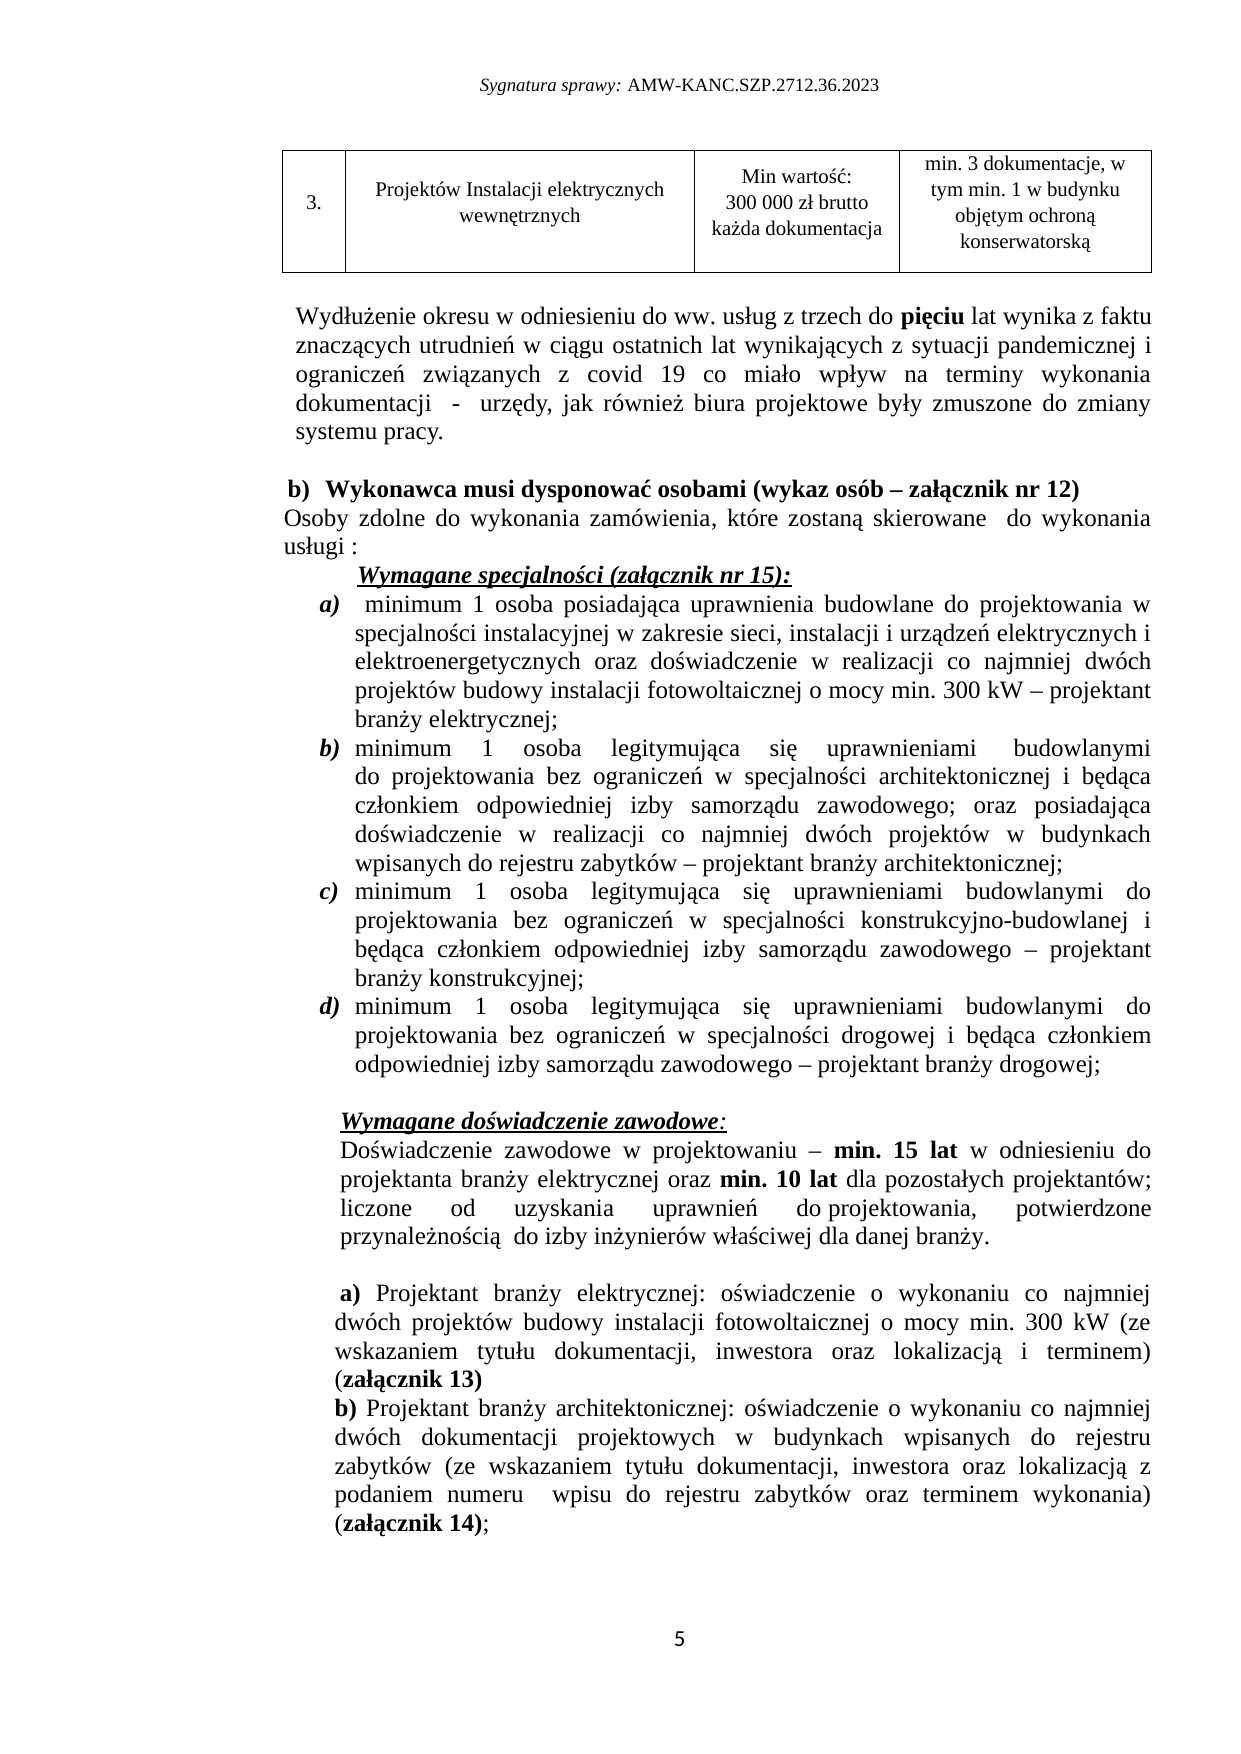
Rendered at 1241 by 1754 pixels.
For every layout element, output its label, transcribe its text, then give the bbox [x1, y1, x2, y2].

list minimum 1 osoba legitymująca się uprawnieniami budowlanymi do projektowania bez ograniczeń w specjalności drogowej i będąca członkiem odpowiedniej izby samorządu zawodowego – projektant branży drogowej; [319, 991, 1152, 1078]
table_cell Projektów Instalacji elektrycznych wewnętrznych [346, 151, 694, 272]
table_cell Min wartość: 300 000 zł brutto każda dokumentacja [695, 151, 899, 272]
list minimum 1 osoba legitymująca się uprawnieniami budowlanymi do projektowania bez ograniczeń w specjalności konstrukcyjno-budowlanej i będąca członkiem odpowiedniej izby samorządu zawodowego – projektant branży konstrukcyjnej; [319, 876, 1152, 991]
table_cell min. 3 dokumentacje, w tym min. 1 w budynku objętym ochroną konserwatorską [900, 151, 1151, 272]
list minimum 1 osoba posiadająca uprawnienia budowlane do projektowania w specjalności instalacyjnej w zakresie sieci, instalacji i urządzeń elektrycznych i elektroenergetycznych oraz doświadczenie w realizacji co najmniej dwóch projektów budowy instalacji fotowoltaicznej o mocy min. 300 kW – projektant branży elektrycznej; [319, 589, 1152, 733]
text b) Projektant branży architektonicznej: oświadczenie o wykonaniu co najmniej dwóch dokumentacji projektowych w budynkach wpisanych do rejestru zabytków (ze wskazaniem tytułu dokumentacji, inwestora oraz lokalizacją z podaniem numeru wpisu do rejestru zabytków oraz terminem wykonania) (załącznik 14); [334, 1393, 1152, 1537]
list Wymagane specjalności (załącznik nr 15): [357, 560, 1152, 589]
text Osoby zdolne do wykonania zamówienia, które zostaną skierowane do wykonania usługi : [283, 503, 1152, 560]
text a) Projektant branży elektrycznej: oświadczenie o wykonaniu co najmniej dwóch projektów budowy instalacji fotowoltaicznej o mocy min. 300 kW (ze wskazaniem tytułu dokumentacji, inwestora oraz lokalizacją i terminem) (załącznik 13) [334, 1278, 1152, 1393]
text Wydłużenie okresu w odniesieniu do ww. usług z trzech do pięciu lat wynika z faktu znaczących utrudnień w ciągu ostatnich lat wynikających z sytuacji pandemicznej i ograniczeń związanych z covid 19 co miało wpływ na terminy wykonania dokumentacji - urzędy, jak również biura projektowe były zmuszone do zmiany systemu pracy. [295, 301, 1152, 445]
table_cell 3. [283, 151, 345, 272]
list Wymagane doświadczenie zawodowe: [340, 1106, 1152, 1135]
list minimum 1 osoba legitymująca się uprawnieniami budowlanymi do projektowania bez ograniczeń w specjalności architektonicznej i będąca członkiem odpowiedniej izby samorządu zawodowego; oraz posiadająca doświadczenie w realizacji co najmniej dwóch projektów w budynkach wpisanych do rejestru zabytków – projektant branży architektonicznej; [319, 733, 1152, 876]
text Doświadczenie zawodowe w projektowaniu – min. 15 lat w odniesieniu do projektanta branży elektrycznej oraz min. 10 lat dla pozostałych projektantów; liczone od uzyskania uprawnień do projektowania, potwierdzone przynależnością do izby inżynierów właściwej dla danej branży. [340, 1135, 1152, 1250]
list Wykonawca musi dysponować osobami (wykaz osób – załącznik nr 12) [287, 474, 1152, 503]
